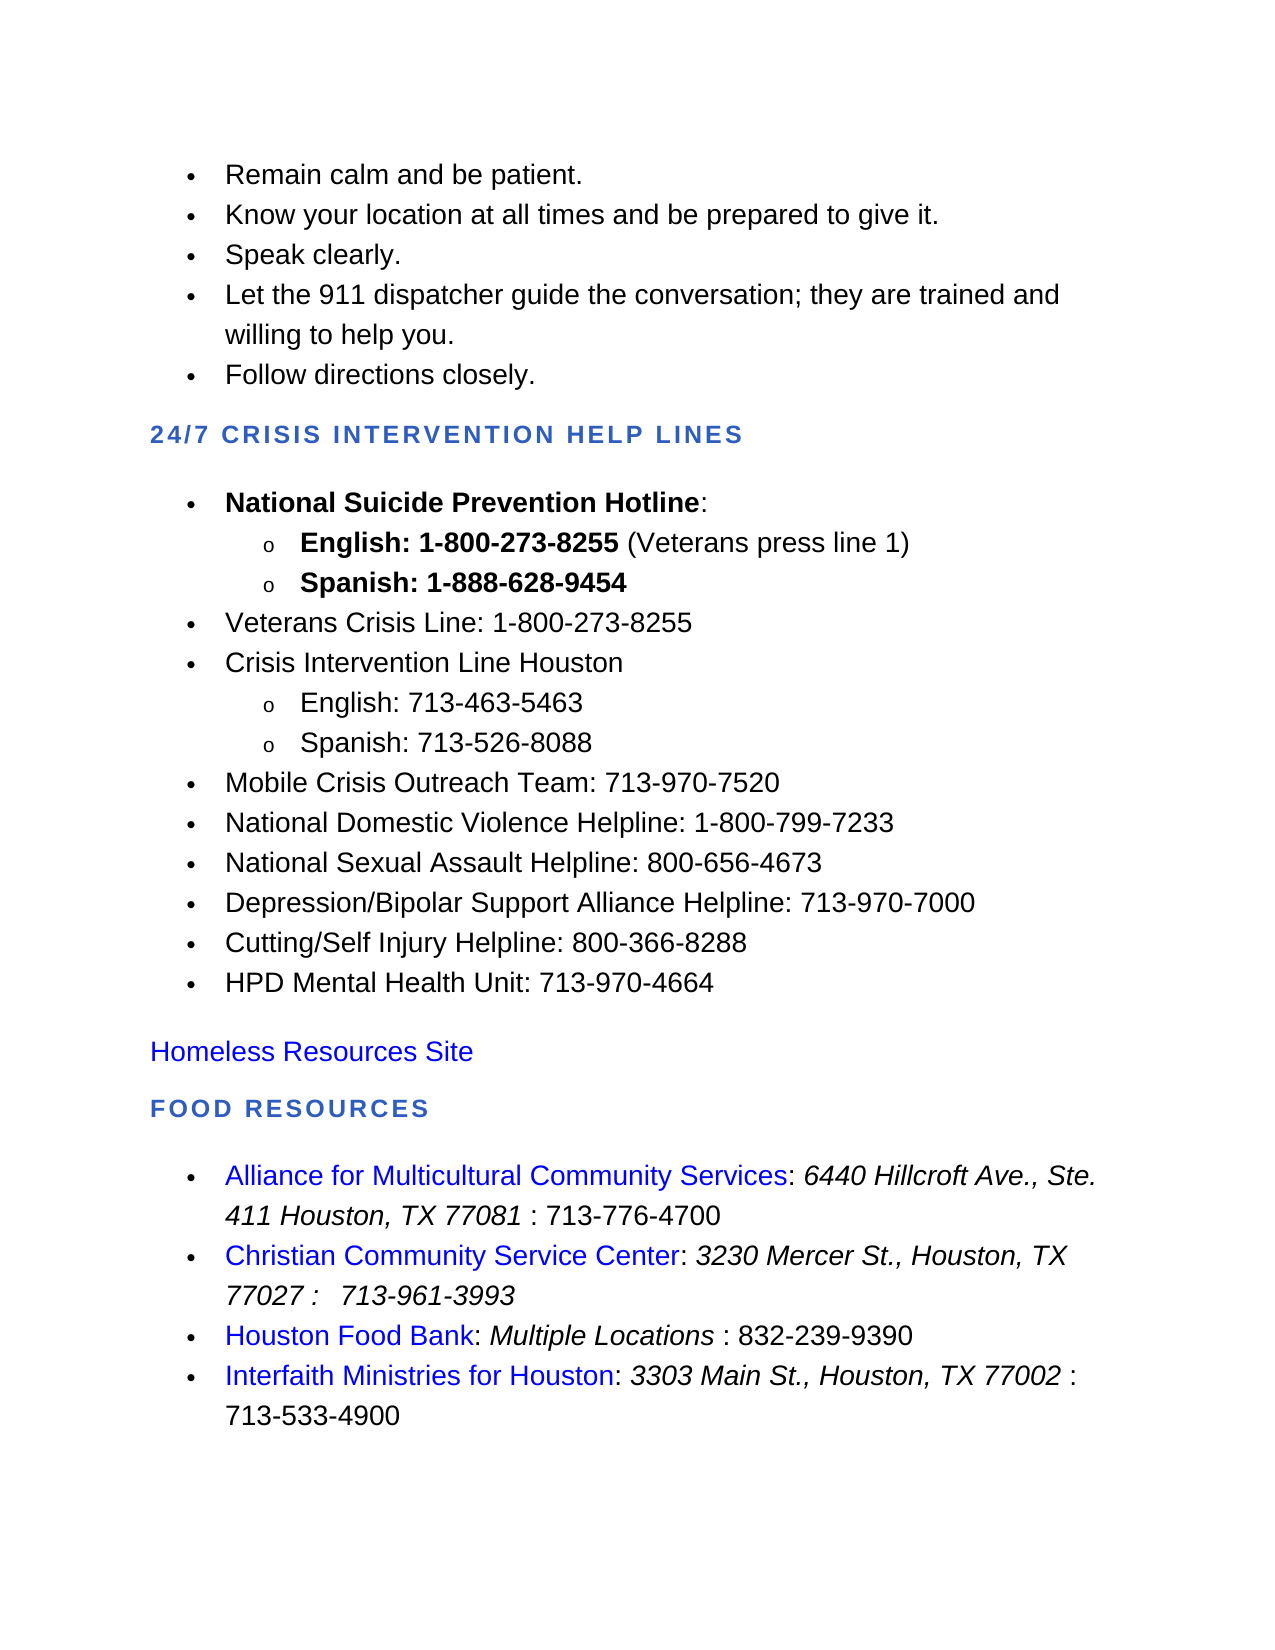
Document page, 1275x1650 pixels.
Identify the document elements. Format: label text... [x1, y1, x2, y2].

list National Suicide Prevention Hotline: [187, 478, 1125, 518]
list Veterans Crisis Line: 1-800-273-8255 [187, 598, 1125, 638]
list Remain calm and be patient. [187, 150, 1125, 190]
list English: 713-463-5463 [262, 678, 1125, 718]
text Homeless Resources Site [150, 1027, 1125, 1067]
list English: 1-800-273-8255 (Veterans press line 1) [262, 518, 1125, 558]
list Interfaith Ministries for Houston: 3303 Main St., Houston, TX 77002 : 713-533-4900 [187, 1352, 1125, 1432]
list Christian Community Service Center: 3230 Mercer St., Houston, TX 77027 : 713-961-3993 [187, 1232, 1125, 1312]
text Food Resources [150, 1092, 1125, 1122]
list Let the 911 dispatcher guide the conversation; they are trained and willing to help you. [187, 270, 1125, 350]
list HPD Mental Health Unit: 713-970-4664 [187, 958, 1125, 998]
list National Domestic Violence Helpline: 1-800-799-7233 [187, 798, 1125, 838]
list Houston Food Bank: Multiple Locations : 832-239-9390 [187, 1312, 1125, 1352]
list Spanish: 1-888-628-9454 [262, 558, 1125, 598]
list National Sexual Assault Helpline: 800-656-4673 [187, 838, 1125, 878]
list Mobile Crisis Outreach Team: 713-970-7520 [187, 758, 1125, 798]
list Alliance for Multicultural Community Services: 6440 Hillcroft Ave., Ste. 411 Houston, TX 77081 : 713-776-4700 [187, 1152, 1125, 1232]
list Speak clearly. [187, 230, 1125, 270]
list Depression/Bipolar Support Alliance Helpline: 713-970-7000 [187, 878, 1125, 918]
list Cutting/Self Injury Helpline: 800-366-8288 [187, 918, 1125, 958]
list Spanish: 713-526-8088 [262, 718, 1125, 758]
list Crisis Intervention Line Houston [187, 638, 1125, 678]
list Follow directions closely. [187, 350, 1125, 390]
text 24/7 Crisis Intervention Help Lines [150, 419, 1125, 449]
list Know your location at all times and be prepared to give it. [187, 190, 1125, 230]
